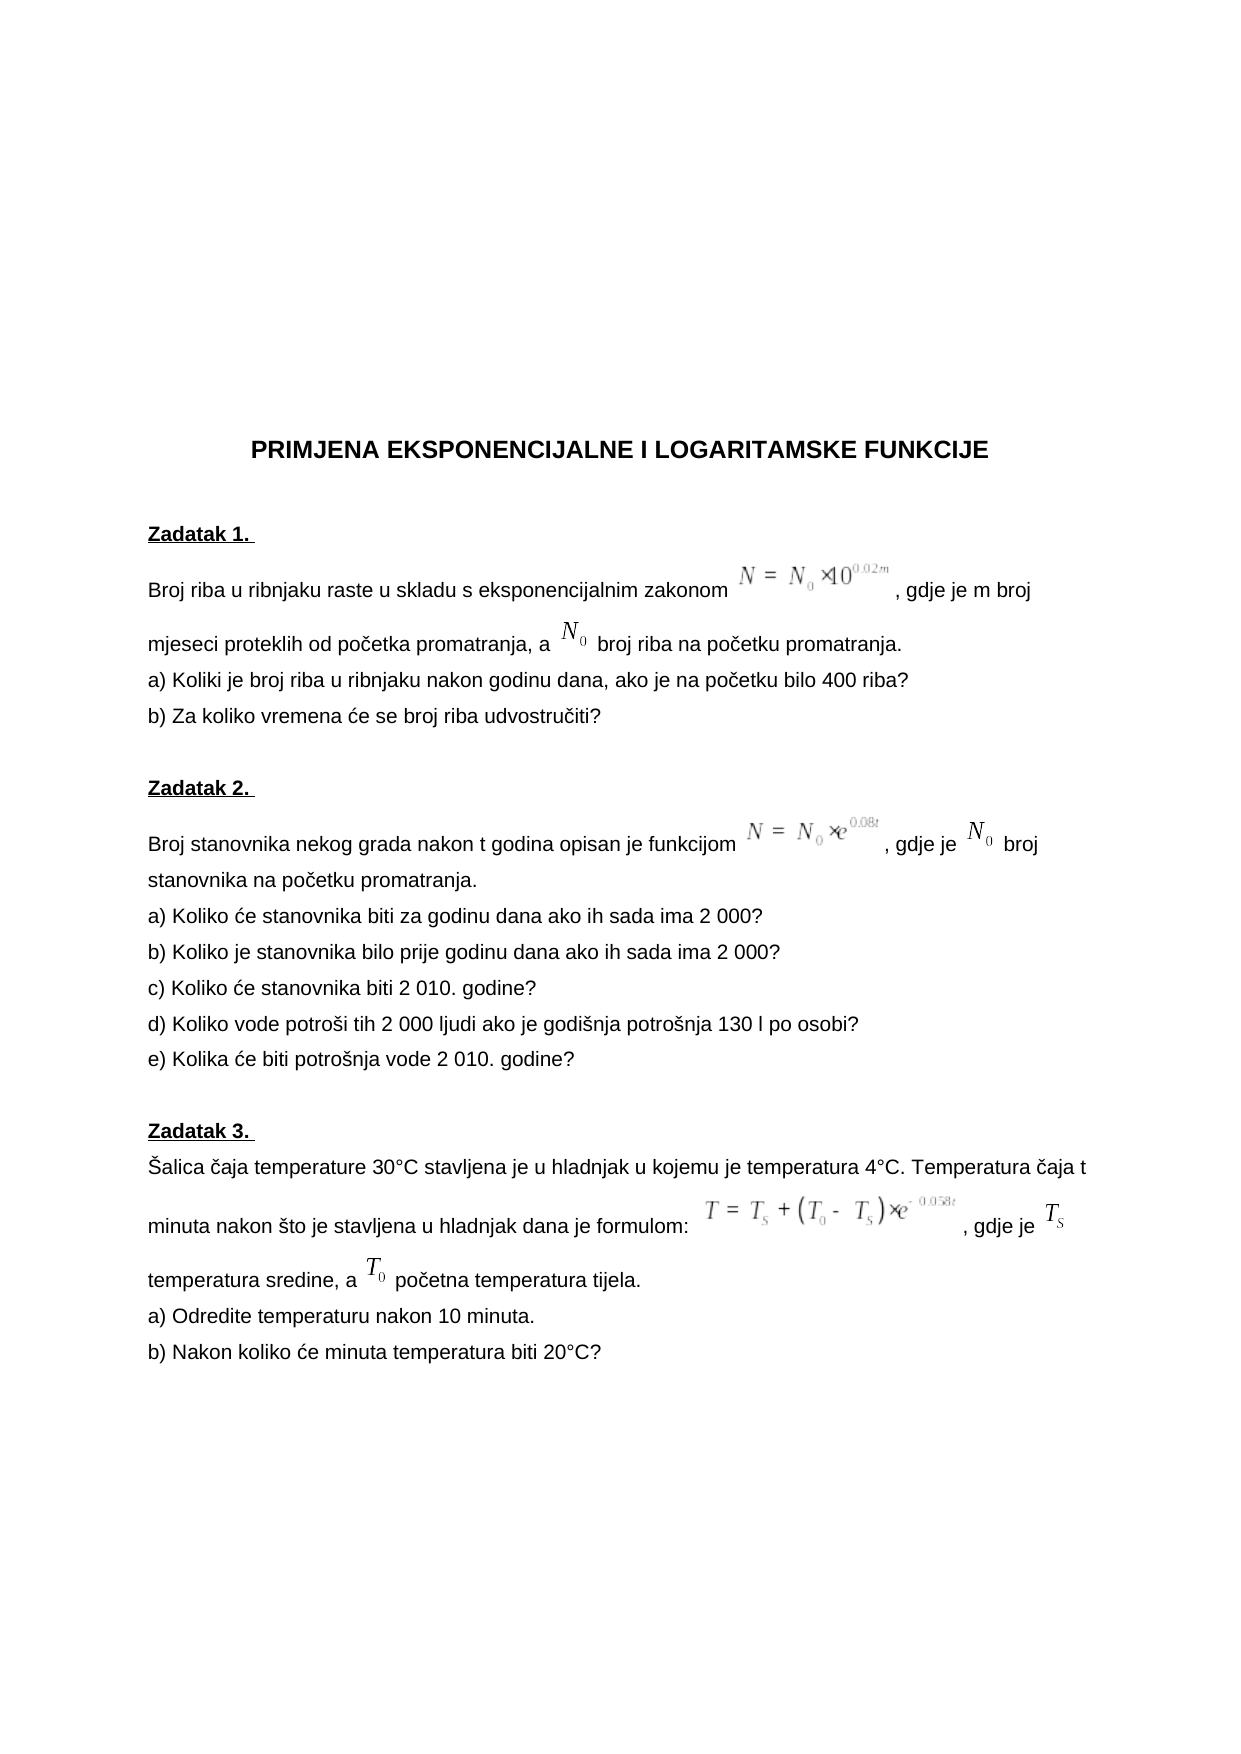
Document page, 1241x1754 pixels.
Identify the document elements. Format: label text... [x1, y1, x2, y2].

text a) Odredite temperaturu nakon 10 minuta. [148, 1304, 1093, 1328]
text b) Za koliko vremena će se broj riba udvostručiti? [148, 703, 1093, 727]
text a) Koliko će stanovnika biti za godinu dana ako ih sada ima 2 000? [148, 903, 1093, 927]
text Zadatak 3. [148, 1119, 1093, 1143]
text c) Koliko će stanovnika biti 2 010. godine? [148, 975, 1093, 999]
text Zadatak 1. [148, 521, 1093, 545]
text b) Koliko je stanovnika bilo prije godinu dana ako ih sada ima 2 000? [148, 939, 1093, 963]
text Broj riba u ribnjaku raste u skladu s eksponencijalnim zakonom , gdje je m broj mjeseci proteklih od početka promatranja, a broj riba na početku promatranja. [148, 557, 1093, 656]
text Zadatak 2. [148, 775, 1093, 799]
text Broj stanovnika nekog grada nakon t godina opisan je funkcijom , gdje je broj stanovnika na početku promatranja. [148, 811, 1093, 892]
text Šalica čaja temperature 30°C stavljena je u hladnjak u kojemu je temperatura 4°C. Temperatura čaja t minuta nakon što je stavljena u hladnjak dana je formulom: , gdje je temperatura sredine, a početna temperatura tijela. [148, 1155, 1093, 1292]
text PRIMJENA EKSPONENCIJALNE I LOGARITAMSKE FUNKCIJE [148, 435, 1093, 464]
text e) Kolika će biti potrošnja vode 2 010. godine? [148, 1047, 1093, 1071]
text a) Koliki je broj riba u ribnjaku nakon godinu dana, ako je na početku bilo 400 riba? [148, 667, 1093, 691]
text b) Nakon koliko će minuta temperatura biti 20°C? [148, 1340, 1093, 1364]
text d) Koliko vode potroši tih 2 000 ljudi ako je godišnja potrošnja 130 l po osobi? [148, 1011, 1093, 1035]
